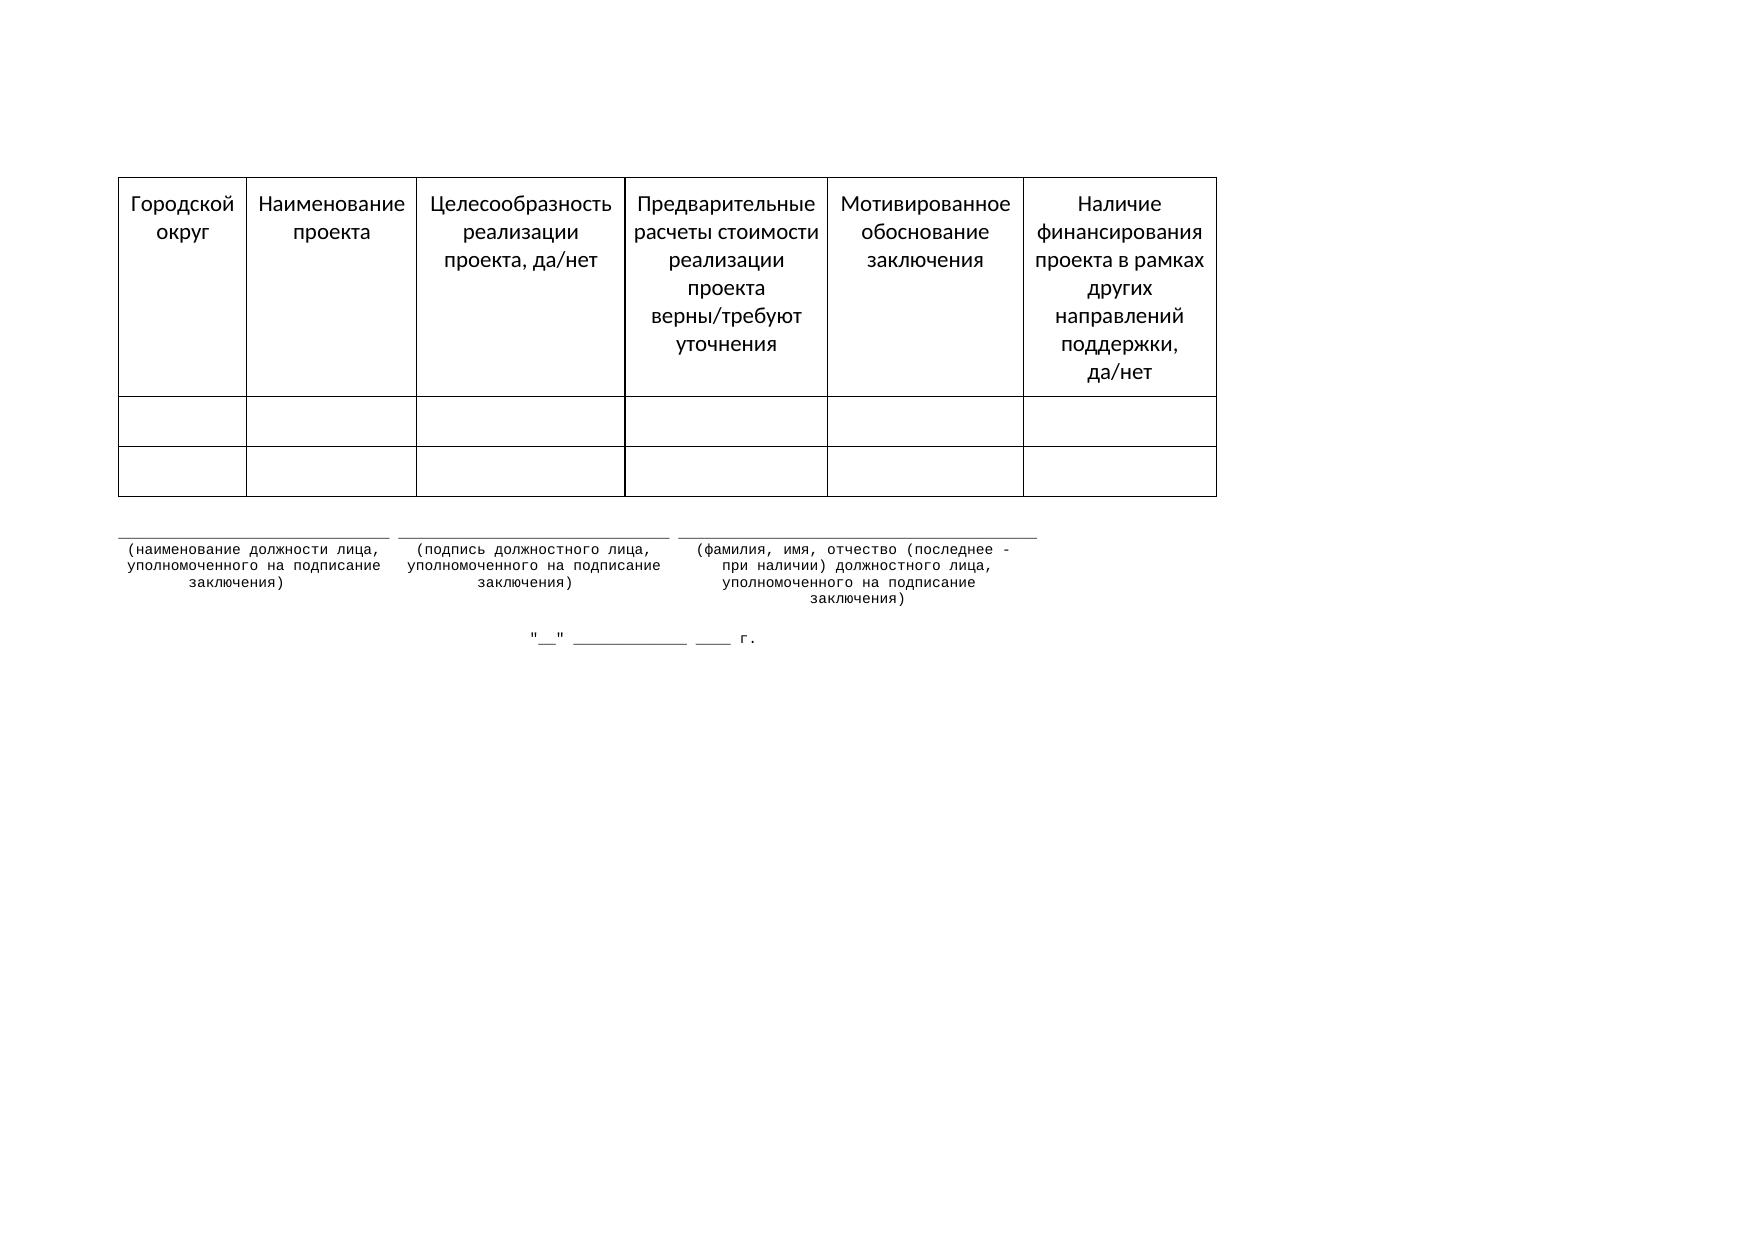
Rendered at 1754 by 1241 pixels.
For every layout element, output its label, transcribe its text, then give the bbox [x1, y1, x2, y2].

text _______________________________ _______________________________ _________________________________________ [118, 525, 1636, 542]
table_cell [119, 397, 246, 446]
text (наименование должности лица, (подпись должностного лица, (фамилия, имя, отчество (последнее - [118, 542, 1636, 558]
table_cell [1024, 397, 1216, 446]
table_header Мотивированное обоснование заключения [828, 178, 1023, 396]
text заключения) заключения) уполномоченного на подписание [118, 575, 1636, 592]
table_cell [417, 397, 624, 446]
table_header Городской округ [119, 178, 246, 396]
table_cell [626, 397, 827, 446]
table_cell [626, 447, 827, 496]
table_cell [1024, 447, 1216, 496]
text "__" _____________ ____ г. [118, 632, 1636, 648]
table_header Наличие финансирования проекта в рамках других направлений поддержки, да/нет [1024, 178, 1216, 396]
table_cell [247, 447, 416, 496]
table_cell [417, 447, 624, 496]
table_cell [828, 447, 1023, 496]
text заключения) [118, 592, 1636, 608]
text уполномоченного на подписание уполномоченного на подписание при наличии) должностного лица, [118, 558, 1636, 575]
table_header Предварительные расчеты стоимости реализации проекта верны/требуют уточнения [626, 178, 827, 396]
table_header Наименование проекта [247, 178, 416, 396]
table_cell [247, 397, 416, 446]
table_cell [119, 447, 246, 496]
table_header Целесообразность реализации проекта, да/нет [417, 178, 624, 396]
table_cell [828, 397, 1023, 446]
